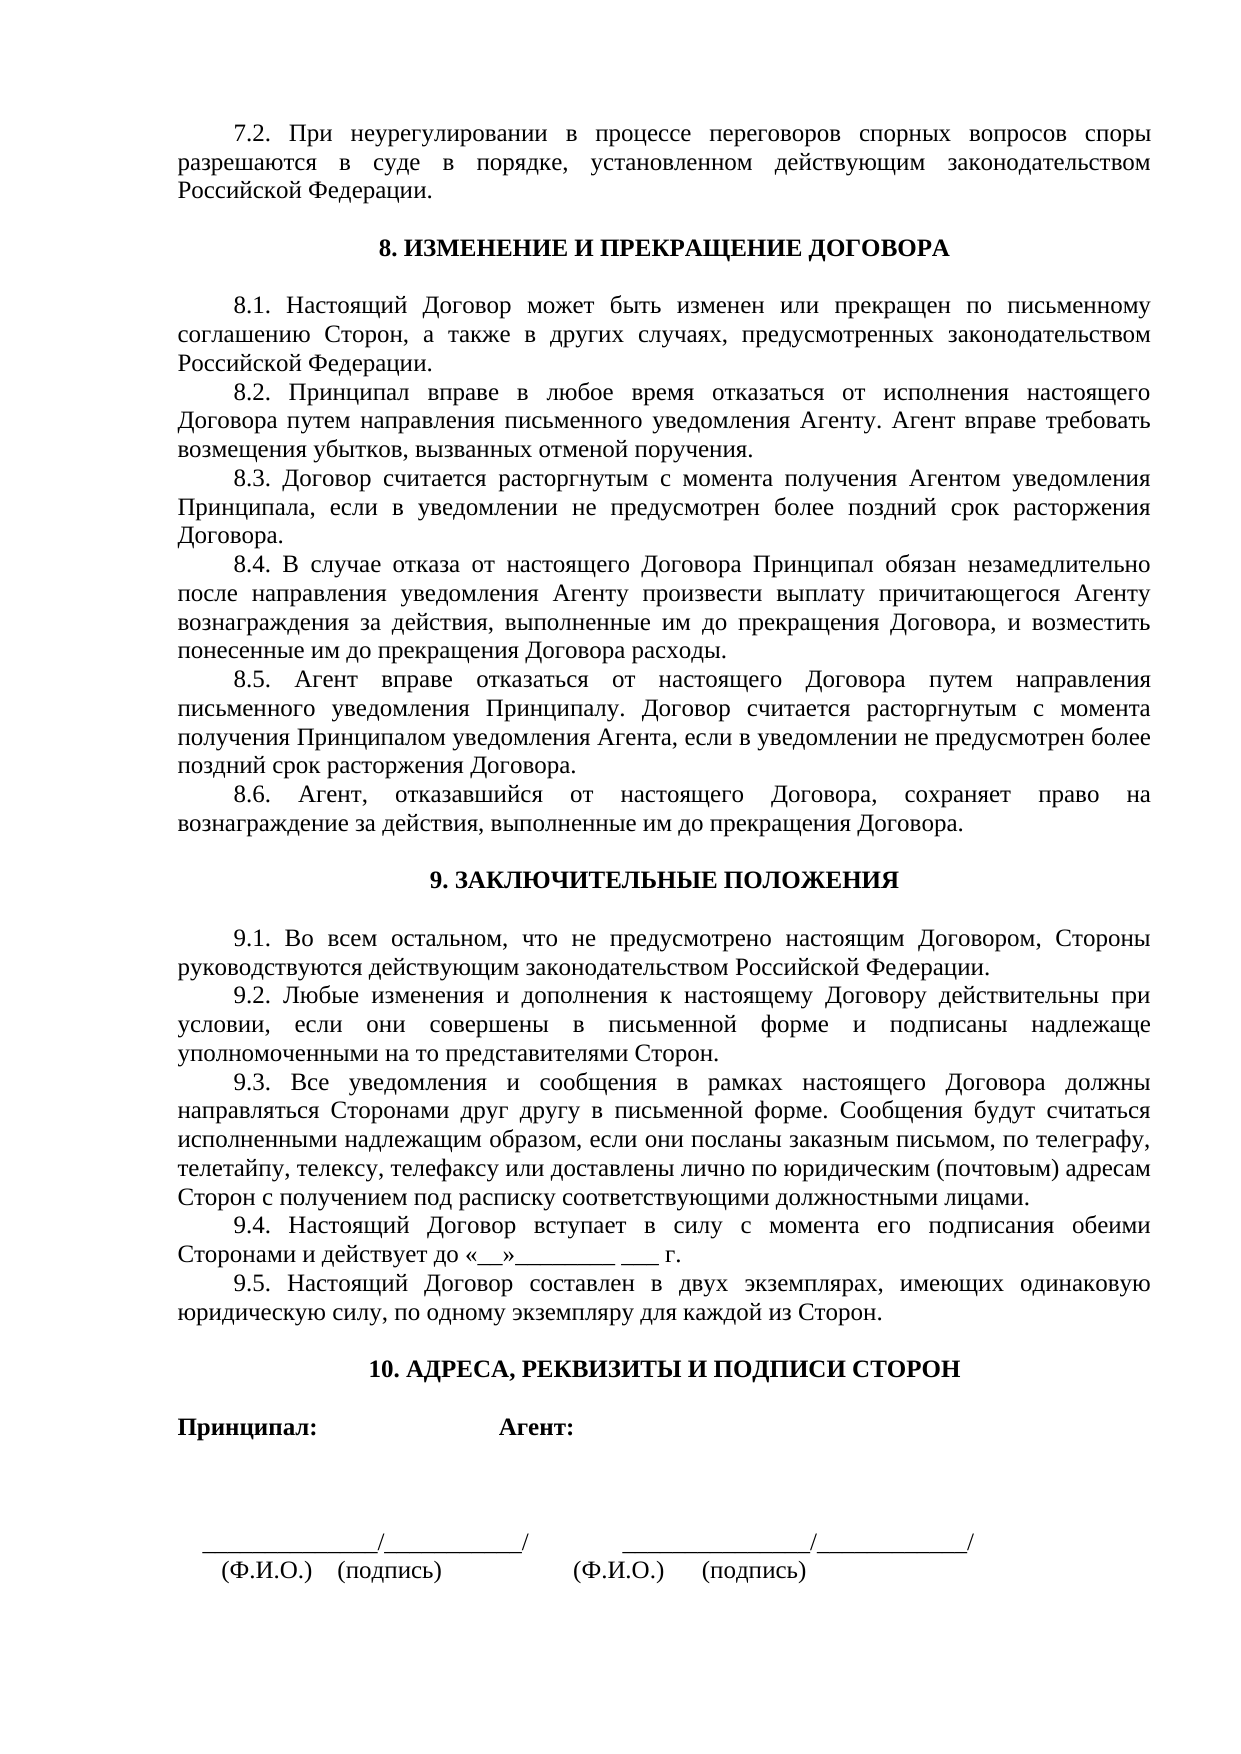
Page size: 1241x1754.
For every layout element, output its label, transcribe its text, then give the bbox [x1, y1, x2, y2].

text 8.5. Агент вправе отказаться от настоящего Договора путем направления письменного уведомления Принципалу. Договор считается расторгнутым с момента получения Принципалом уведомления Агента, если в уведомлении не предусмотрен более поздний срок расторжения Договора. [177, 664, 1152, 779]
text 8.6. Агент, отказавшийся от настоящего Договора, сохраняет право на вознаграждение за действия, выполненные им до прекращения Договора. [177, 779, 1152, 837]
text 9.3. Все уведомления и сообщения в рамках настоящего Договора должны направляться Сторонами друг другу в письменной форме. Сообщения будут считаться исполненными надлежащим образом, если они посланы заказным письмом, по телеграфу, телетайпу, телексу, телефаксу или доставлены лично по юридическим (почтовым) адресам Сторон с получением под расписку соответствующими должностными лицами. [177, 1067, 1152, 1211]
text 8.1. Настоящий Договор может быть изменен или прекращен по письменному соглашению Сторон, а также в других случаях, предусмотренных законодательством Российской Федерации. [177, 291, 1152, 377]
text 8.4. В случае отказа от настоящего Договора Принципал обязан незамедлительно после направления уведомления Агенту произвести выплату причитающегося Агенту вознаграждения за действия, выполненные им до прекращения Договора, и возместить понесенные им до прекращения Договора расходы. [177, 549, 1152, 664]
text 9.2. Любые изменения и дополнения к настоящему Договору действительны при условии, если они совершены в письменной форме и подписаны надлежаще уполномоченными на то представителями Сторон. [177, 981, 1152, 1067]
text 8. ИЗМЕНЕНИЕ И ПРЕКРАЩЕНИЕ ДОГОВОРА [177, 233, 1152, 262]
text 9.5. Настоящий Договор составлен в двух экземплярах, имеющих одинаковую юридическую силу, по одному экземпляру для каждой из Сторон. [177, 1268, 1152, 1326]
text ______________/___________/ _______________/____________/ [177, 1527, 1152, 1556]
text 8.3. Договор считается расторгнутым с момента получения Агентом уведомления Принципала, если в уведомлении не предусмотрен более поздний срок расторжения Договора. [177, 463, 1152, 549]
text Принципал: Агент: [177, 1412, 1152, 1441]
text 7.2. При неурегулировании в процессе переговоров спорных вопросов споры разрешаются в суде в порядке, установленном действующим законодательством Российской Федерации. [177, 118, 1152, 204]
text 9.1. Во всем остальном, что не предусмотрено настоящим Договором, Стороны руководствуются действующим законодательством Российской Федерации. [177, 923, 1152, 981]
text 9. ЗАКЛЮЧИТЕЛЬНЫЕ ПОЛОЖЕНИЯ [177, 866, 1152, 894]
text (Ф.И.О.) (подпись) (Ф.И.О.) (подпись) [177, 1556, 1152, 1584]
text 9.4. Настоящий Договор вступает в силу с момента его подписания обеими Сторонами и действует до «__»________ ___ г. [177, 1211, 1152, 1268]
text 8.2. Принципал вправе в любое время отказаться от исполнения настоящего Договора путем направления письменного уведомления Агенту. Агент вправе требовать возмещения убытков, вызванных отменой поручения. [177, 377, 1152, 463]
text 10. АДРЕСА, РЕКВИЗИТЫ И ПОДПИСИ СТОРОН [177, 1354, 1152, 1383]
